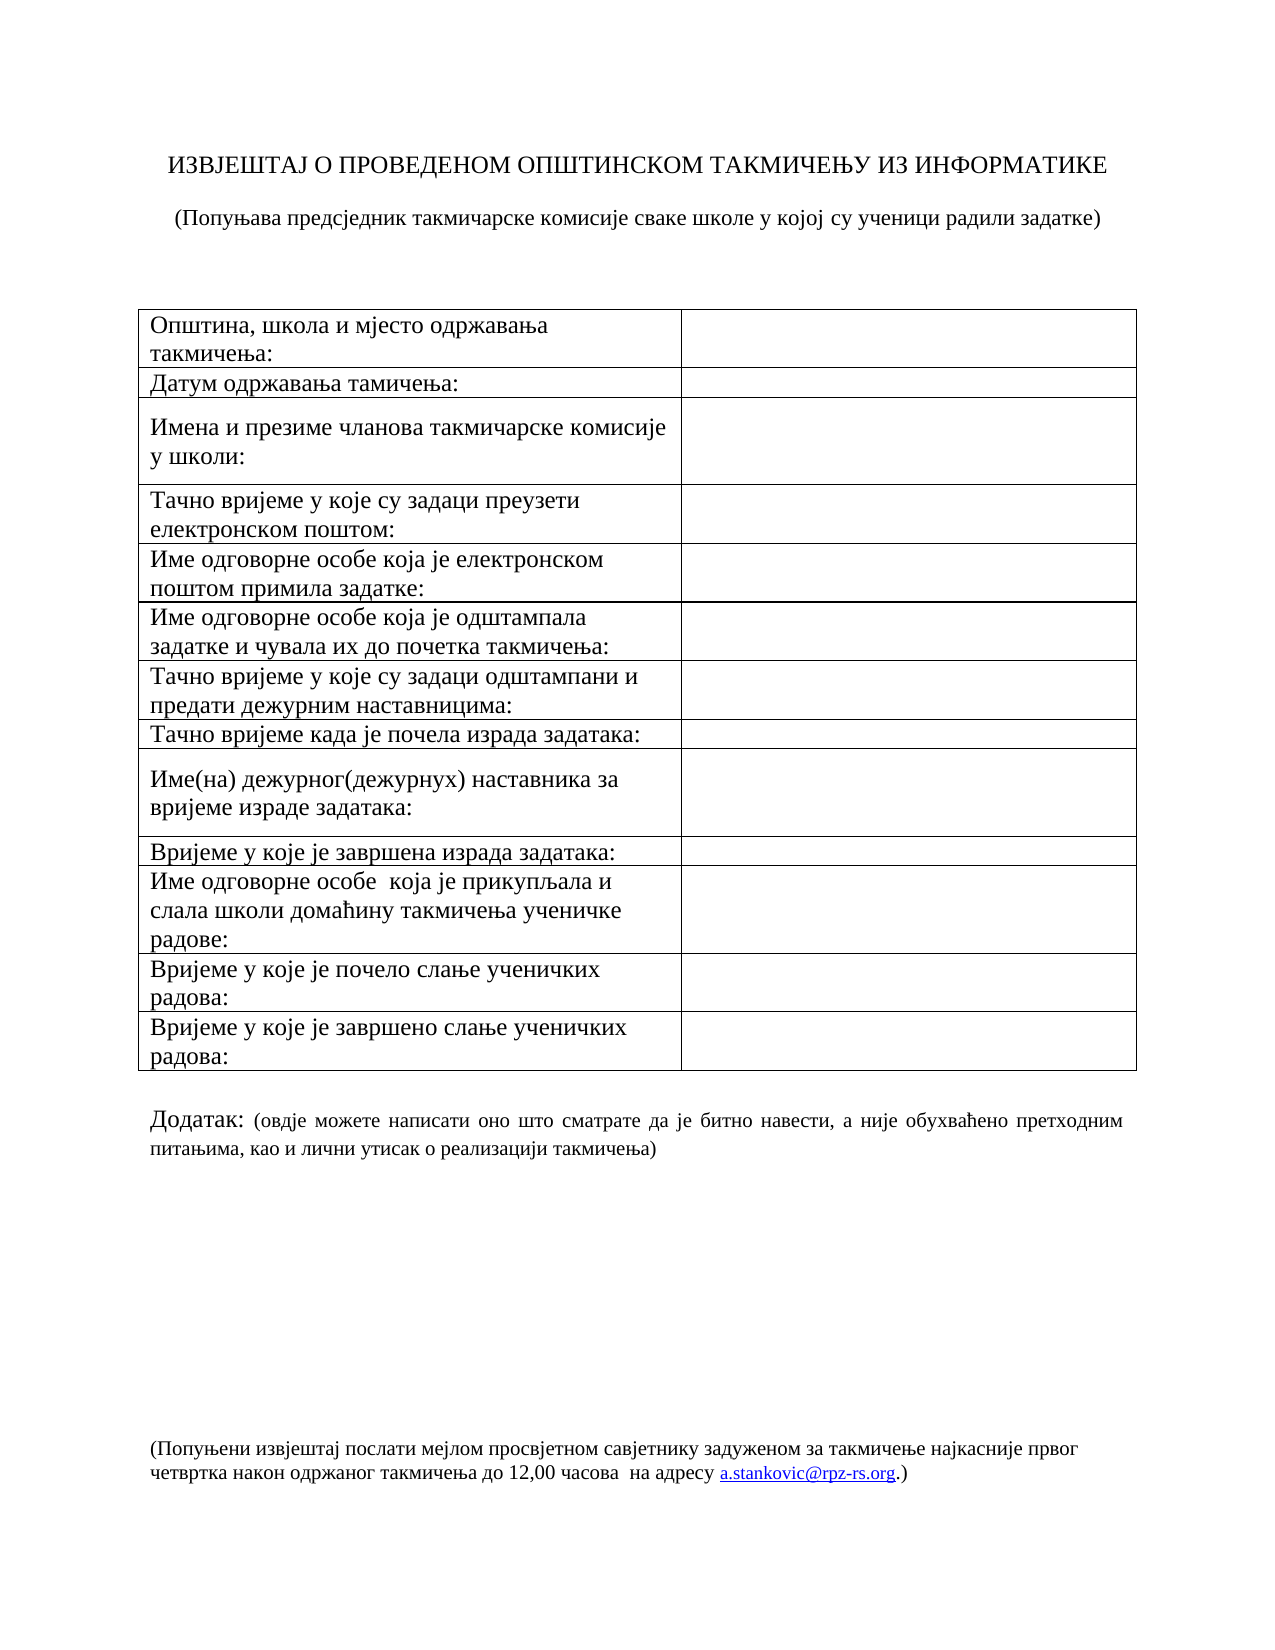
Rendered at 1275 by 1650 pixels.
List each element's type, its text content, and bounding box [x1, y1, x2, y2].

table_cell Датум одржавања тамичења: [139, 368, 681, 397]
table_cell Тачно вријеме када је почела израда задатака: [139, 720, 681, 748]
table_cell Име одговорне особе која је електронском поштом примила задатке: [139, 544, 681, 601]
table_cell [682, 837, 1136, 865]
table_cell Вријеме у које је почело слање ученичких радова: [139, 954, 681, 1011]
table_cell [682, 544, 1136, 601]
table_cell [682, 1012, 1136, 1070]
table_cell [682, 603, 1136, 660]
table_cell Име(на) дежурног(дежурнух) наставника за вријеме израде задатака: [139, 749, 681, 836]
table_header [682, 310, 1136, 367]
table_cell Имена и презиме чланова такмичарске комисије у школи: [139, 398, 681, 484]
table_cell [682, 866, 1136, 953]
table_cell [682, 661, 1136, 718]
table_cell [682, 485, 1136, 543]
text ИЗВЈЕШТАЈ О ПРОВЕДЕНОМ ОПШТИНСКОМ ТАКМИЧЕЊУ ИЗ ИНФОРМAТИКЕ [150, 150, 1125, 179]
table_cell Тачно вријеме у које су задаци одштампани и предати дежурним наставницима: [139, 661, 681, 718]
text Додатак: (овдје можете написати оно што сматрате да је битно навести, а није обухваћено претходним питањима, као и лични утисак о реализацији такмичења) [150, 1104, 1125, 1160]
table_cell Име одговорне особе која је прикупљала и слала школи домаћину такмичења ученичке радове: [139, 866, 681, 953]
text (Попуњава предсједник такмичарске комисије сваке школе у којој су ученици радили задатке) [150, 204, 1125, 230]
text (Попуњени извјештај послати мејлом просвјетном савјетнику задуженом за такмичење најкасније првог четвртка након одржаног такмичења до 12,00 часова на адресу а.stankovic@rpz-rs.org.) [150, 1436, 1125, 1484]
table_cell Тачно вријеме у које су задаци преузети електронском поштом: [139, 485, 681, 543]
table_cell Вријеме у које је завршена израда задатака: [139, 837, 681, 865]
table_cell [682, 720, 1136, 748]
table_cell Вријеме у које је завршенo слање ученичких радова: [139, 1012, 681, 1070]
table_cell [682, 954, 1136, 1011]
table_cell [682, 368, 1136, 397]
table_cell Име одговорне особе која је одштампала задатке и чувала их до почетка такмичења: [139, 603, 681, 660]
table_cell [682, 749, 1136, 836]
table_header Општина, школа и мјесто одржавања такмичења: [139, 310, 681, 367]
table_cell [682, 398, 1136, 484]
